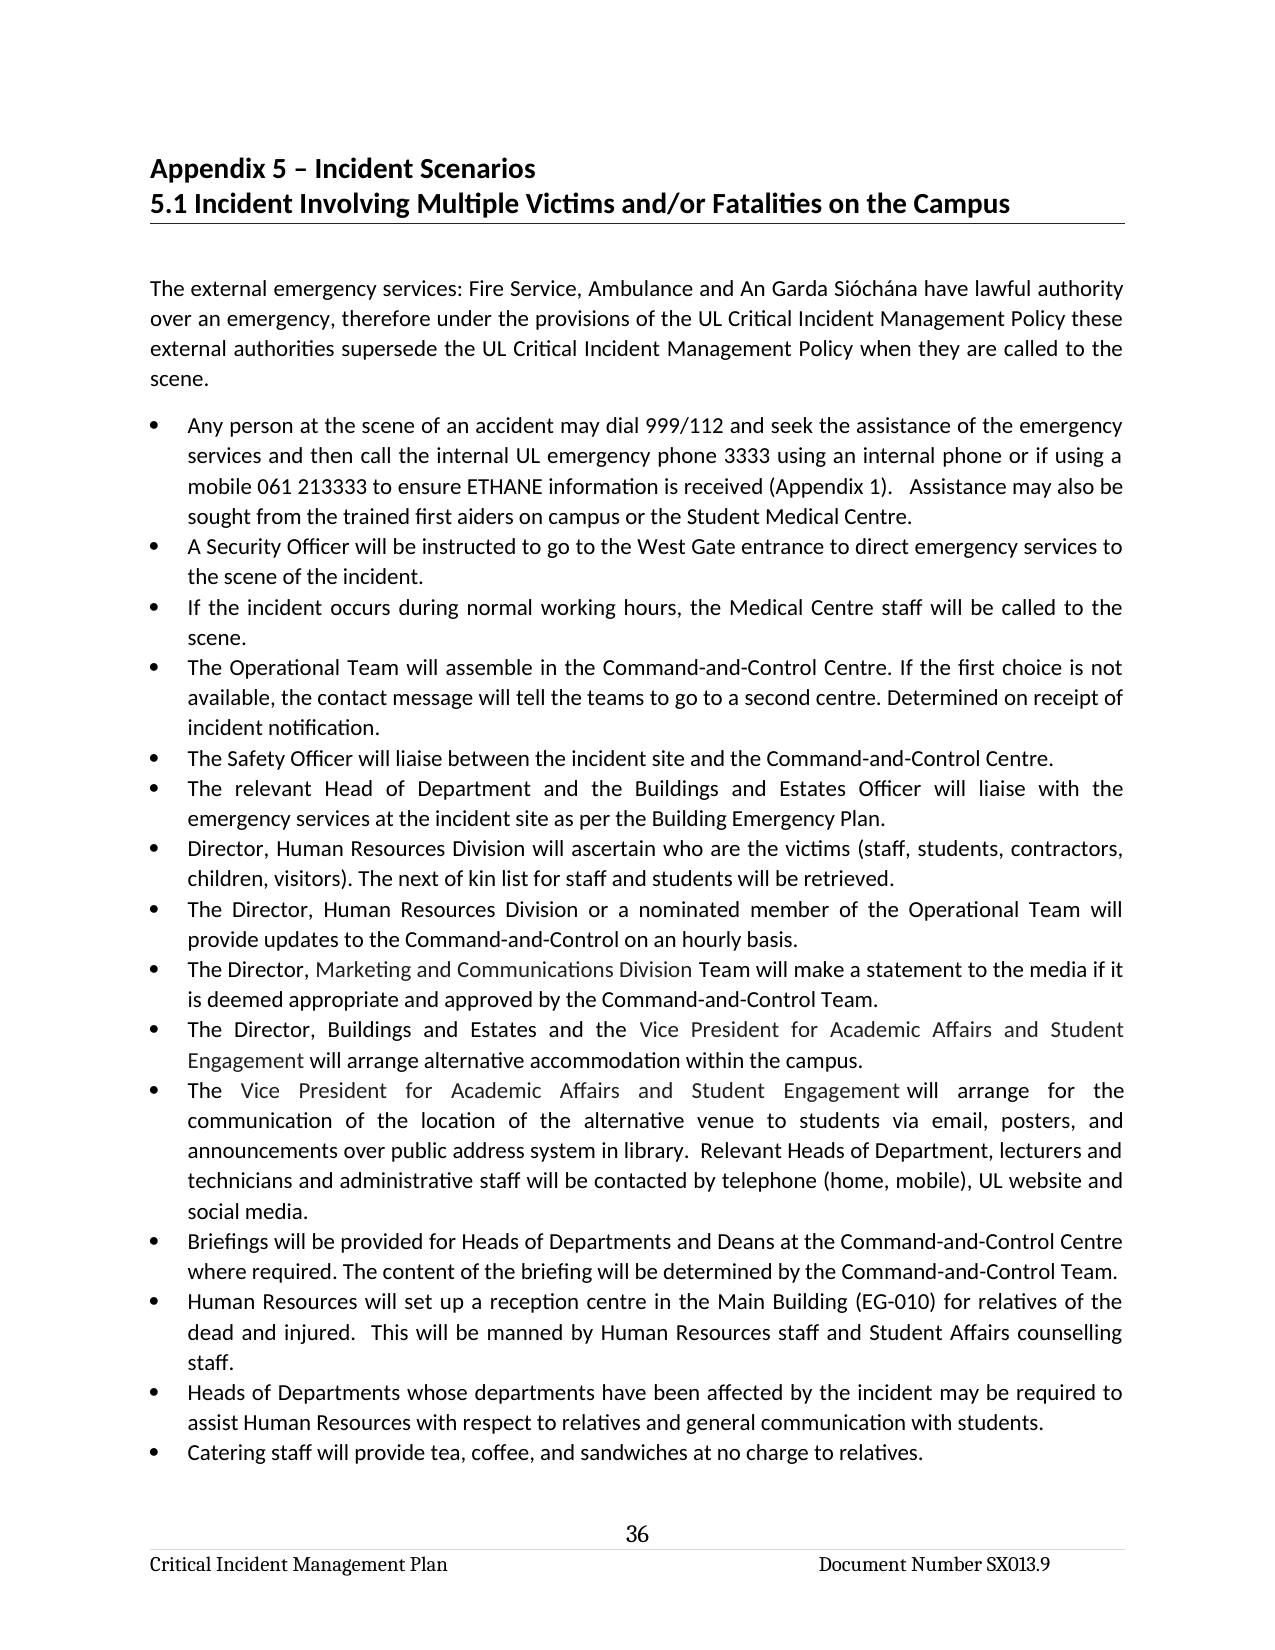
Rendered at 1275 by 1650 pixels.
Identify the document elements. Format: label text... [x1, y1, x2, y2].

list Catering staff will provide tea, coffee, and sandwiches at no charge to relatives. [150, 1438, 1125, 1467]
subtitle Appendix 5 – Incident Scenarios [150, 150, 1125, 186]
list The Director, Marketing and Communications Division Team will make a statement to the media if it is deemed appropriate and approved by the Command-and-Control Team. [150, 955, 1125, 1013]
list The relevant Head of Department and the Buildings and Estates Officer will liaise with the emergency services at the incident site as per the Building Emergency Plan. [150, 774, 1125, 832]
text The external emergency services: Fire Service, Ambulance and An Garda Sióchána have lawful authority over an emergency, therefore under the provisions of the UL Critical Incident Management Policy these external authorities supersede the UL Critical Incident Management Policy when they are called to the scene. [150, 274, 1125, 393]
list Heads of Departments whose departments have been affected by the incident may be required to assist Human Resources with respect to relatives and general communication with students. [150, 1378, 1125, 1436]
list The Vice President for Academic Affairs and Student Engagement will arrange for the communication of the location of the alternative venue to students via email, posters, and announcements over public address system in library. Relevant Heads of Department, lecturers and technicians and administrative staff will be contacted by telephone (home, mobile), UL website and social media. [150, 1076, 1125, 1225]
list Director, Human Resources Division will ascertain who are the victims (staff, students, contractors, children, visitors). The next of kin list for staff and students will be retrieved. [150, 834, 1125, 893]
list The Operational Team will assemble in the Command-and-Control Centre. If the first choice is not available, the contact message will tell the teams to go to a second centre. Determined on receipt of incident notification. [150, 653, 1125, 742]
list Any person at the scene of an accident may dial 999/112 and seek the assistance of the emergency services and then call the internal UL emergency phone 3333 using an internal phone or if using a mobile 061 213333 to ensure ETHANE information is received (Appendix 1). Assistance may also be sought from the trained first aiders on campus or the Student Medical Centre. [150, 411, 1125, 530]
list The Director, Buildings and Estates and the Vice President for Academic Affairs and Student Engagement will arrange alternative accommodation within the campus. [150, 1016, 1125, 1074]
list If the incident occurs during normal working hours, the Medical Centre staff will be called to the scene. [150, 593, 1125, 651]
list Briefings will be provided for Heads of Departments and Deans at the Command-and-Control Centre where required. The content of the briefing will be determined by the Command-and-Control Team. [150, 1227, 1125, 1285]
subtitle 5.1 Incident Involving Multiple Victims and/or Fatalities on the Campus [150, 186, 1125, 223]
list A Security Officer will be instructed to go to the West Gate entrance to direct emergency services to the scene of the incident. [150, 532, 1125, 591]
list The Safety Officer will liaise between the incident site and the Command-and-Control Centre. [150, 744, 1125, 772]
list The Director, Human Resources Division or a nominated member of the Operational Team will provide updates to the Command-and-Control on an hourly basis. [150, 895, 1125, 953]
list Human Resources will set up a reception centre in the Main Building (EG-010) for relatives of the dead and injured. This will be manned by Human Resources staff and Student Affairs counselling staff. [150, 1287, 1125, 1376]
